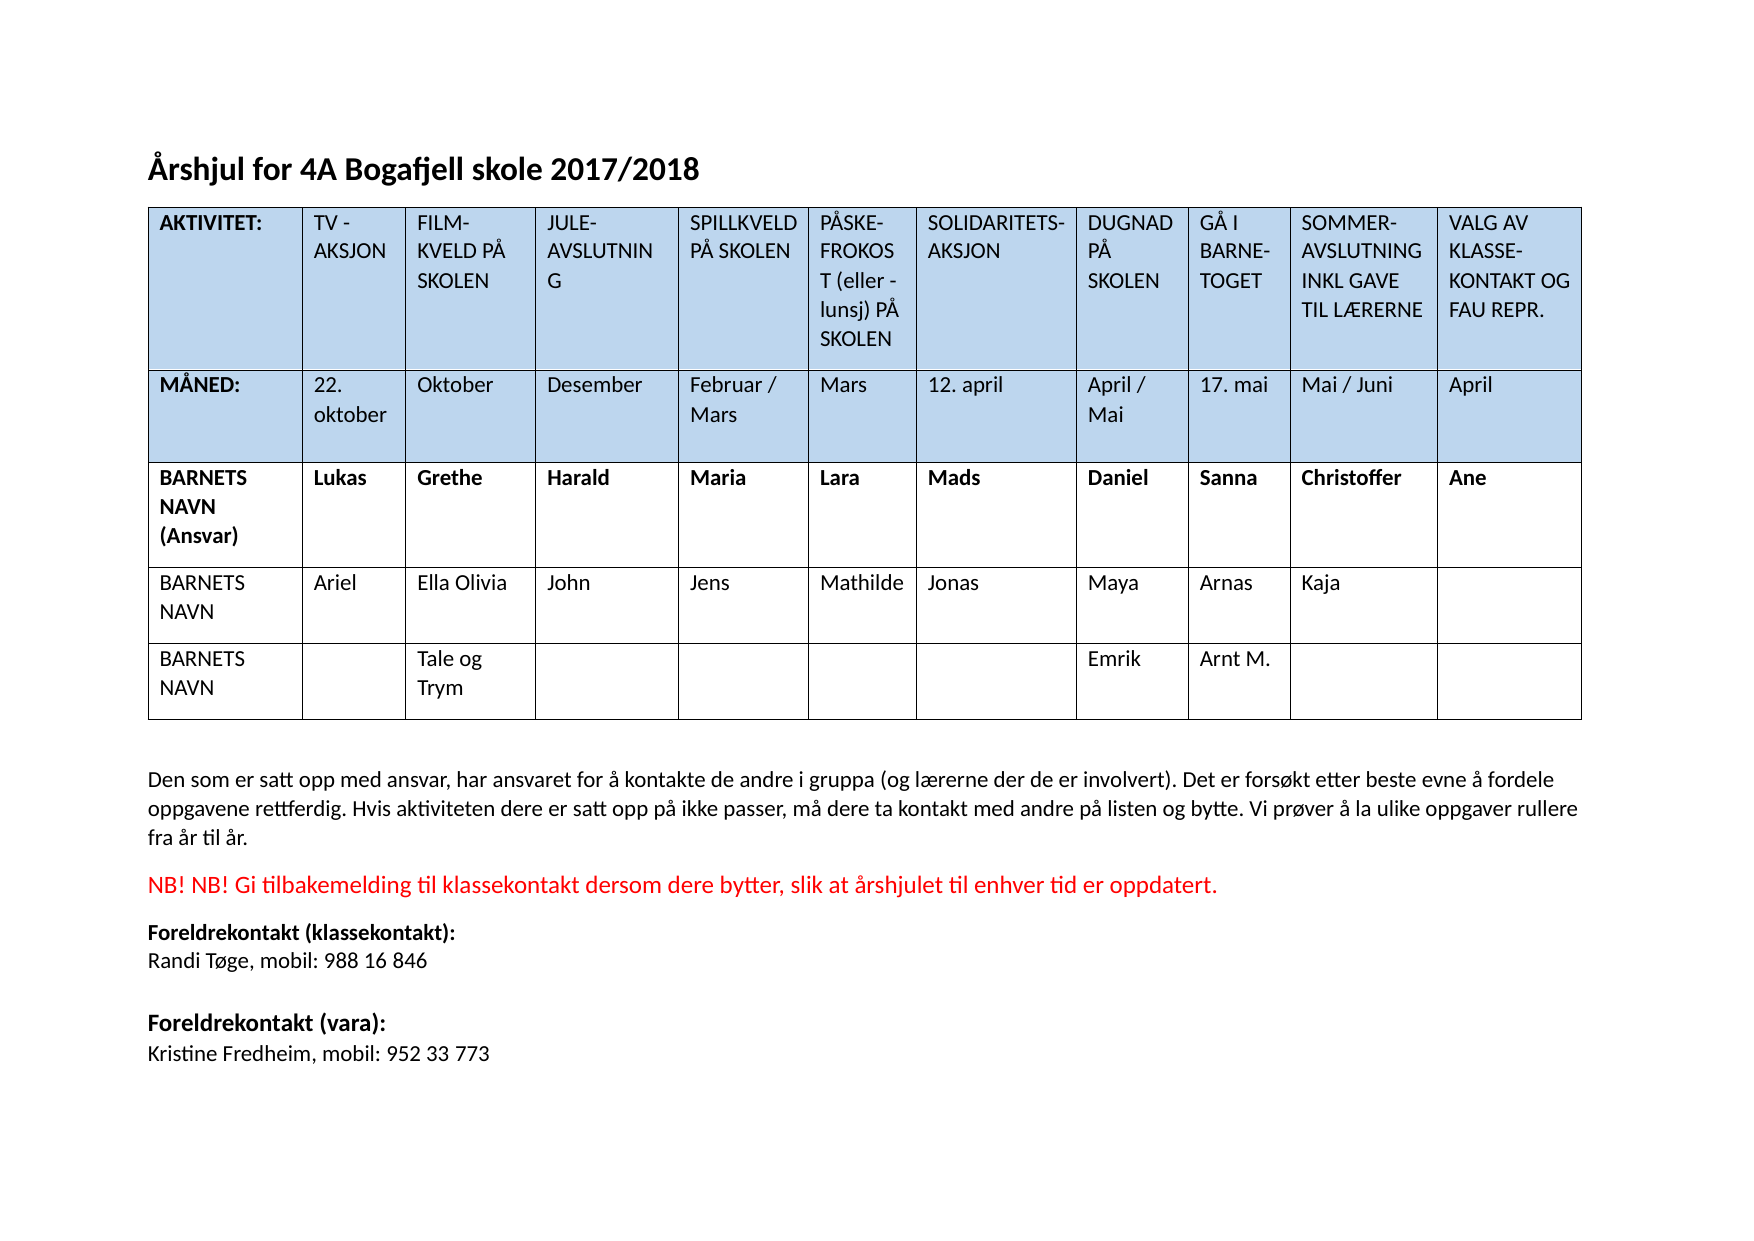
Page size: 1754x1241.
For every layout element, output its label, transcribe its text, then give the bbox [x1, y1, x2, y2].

table_cell Lukas [303, 463, 405, 567]
table_cell Desember [536, 371, 678, 462]
table_cell Mai / Juni [1291, 371, 1437, 462]
table_cell Maria [679, 463, 808, 567]
table_cell Maya [1077, 568, 1188, 643]
table_header TV -AKSJON [303, 208, 405, 369]
table_cell [1291, 644, 1437, 719]
table_cell Daniel [1077, 463, 1188, 567]
table_cell April / Mai [1077, 371, 1188, 462]
table_cell [1438, 644, 1581, 719]
table_cell Arnas [1189, 568, 1290, 643]
table_cell Oktober [406, 371, 535, 462]
table_header PÅSKE-FROKOST (eller -lunsj) PÅ SKOLEN [809, 208, 916, 369]
table_cell 12. april [917, 371, 1076, 462]
table_cell BARNETS NAVN [149, 568, 302, 643]
table_header SOLIDARITETS-AKSJON [917, 208, 1076, 369]
table_cell Harald [536, 463, 678, 567]
table_cell 17. mai [1189, 371, 1290, 462]
table_cell Emrik [1077, 644, 1188, 719]
table_cell Mathilde [809, 568, 916, 643]
table_cell Ella Olivia [406, 568, 535, 643]
table_cell Mars [809, 371, 916, 462]
table_header JULE-AVSLUTNING [536, 208, 678, 369]
table_cell [536, 644, 678, 719]
table_cell BARNETS NAVN [149, 644, 302, 719]
text Foreldrekontakt (vara): [148, 1007, 1606, 1038]
text Den som er satt opp med ansvar, har ansvaret for å kontakte de andre i gruppa (og lærerne der de er involvert). Det er forsøkt etter beste evne å fordele oppgavene rettferdig. Hvis aktiviteten dere er satt opp på ikke passer, må dere ta kontakt med andre på listen og bytte. Vi prøver å la ulike oppgaver rullere fra år til år. [148, 765, 1606, 852]
table_cell [1438, 568, 1581, 643]
table_cell [303, 644, 405, 719]
table_header DUGNAD PÅ SKOLEN [1077, 208, 1188, 369]
table_cell Grethe [406, 463, 535, 567]
table_cell Mads [917, 463, 1076, 567]
table_header FILM-KVELD PÅ SKOLEN [406, 208, 535, 369]
table_cell Ane [1438, 463, 1581, 567]
table_cell Arnt M. [1189, 644, 1290, 719]
table_cell Kaja [1291, 568, 1437, 643]
table_cell Februar / Mars [679, 371, 808, 462]
table_cell Sanna [1189, 463, 1290, 567]
text Kristine Fredheim, mobil: 952 33 773 [148, 1039, 1606, 1067]
text Randi Tøge, mobil: 988 16 846 [148, 947, 1606, 975]
table_cell [809, 644, 916, 719]
text NB! NB! Gi tilbakemelding til klassekontakt dersom dere bytter, slik at årshjulet til enhver tid er oppdatert. [148, 869, 1606, 900]
table_cell John [536, 568, 678, 643]
text Foreldrekontakt (klassekontakt): [148, 918, 1606, 946]
table_header VALG AV KLASSE-KONTAKT OG FAU REPR. [1438, 208, 1581, 369]
table_cell [679, 644, 808, 719]
table_cell Tale og Trym [406, 644, 535, 719]
table_cell Jonas [917, 568, 1076, 643]
table_cell Ariel [303, 568, 405, 643]
table_cell April [1438, 371, 1581, 462]
table_cell [917, 644, 1076, 719]
table_header SPILLKVELD PÅ SKOLEN [679, 208, 808, 369]
table_cell Lara [809, 463, 916, 567]
table_cell Jens [679, 568, 808, 643]
table_cell Christoffer [1291, 463, 1437, 567]
table_header SOMMER-AVSLUTNING INKL GAVE TIL LÆRERNE [1291, 208, 1437, 369]
table_cell MÅNED: [149, 371, 302, 462]
table_header GÅ I BARNE-TOGET [1189, 208, 1290, 369]
table_cell BARNETS NAVN (Ansvar) [149, 463, 302, 567]
table_cell 22. oktober [303, 371, 405, 462]
table_header AKTIVITET: [149, 208, 302, 369]
text Årshjul for 4A Bogafjell skole 2017/2018 [148, 148, 1606, 188]
